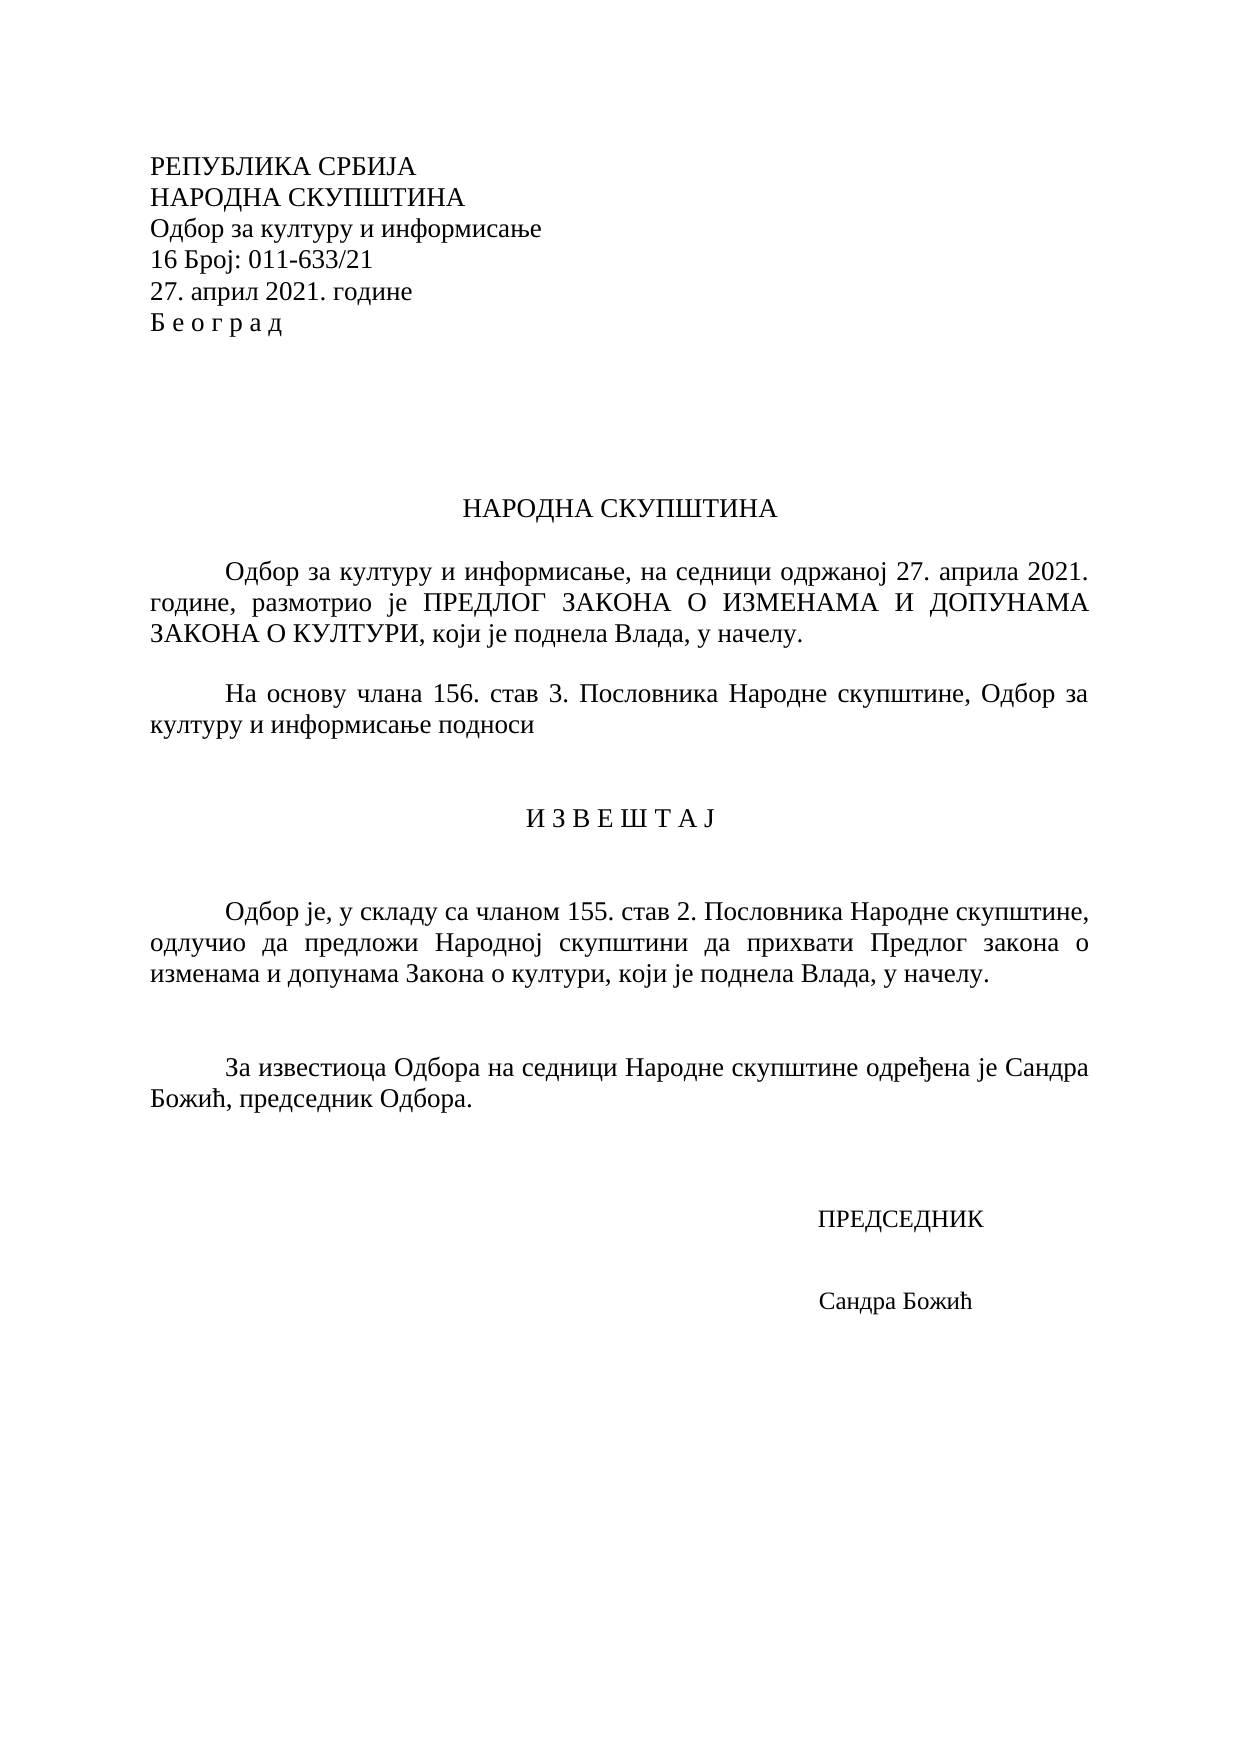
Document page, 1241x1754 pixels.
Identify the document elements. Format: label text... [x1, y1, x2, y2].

text Одбор за културу и информисање [150, 212, 1090, 243]
text За известиоца Одбора на седници Народне скупштине одређена је Сандра Божић, председник Одбора. [150, 1051, 1090, 1113]
text Б е о г р а д [150, 306, 1090, 337]
text ПРЕДСЕДНИК [150, 1204, 1090, 1233]
text НАРОДНА СКУПШТИНА [150, 493, 1090, 524]
text Одбор је, у складу са чланом 155. став 2. Пословника Народне скупштине, одлучио да предложи Народној скупштини да прихвати Предлог закона о изменама и допунама Закона о култури, који је поднела Влада, у начелу. [150, 895, 1090, 988]
text На основу члана 156. став 3. Пословника Народне скупштине, Одбор за културу и информисање подноси [150, 677, 1090, 739]
text РЕПУБЛИКА СРБИЈА [150, 150, 1090, 181]
text И З В Е Ш Т А Ј [150, 802, 1090, 833]
text Одбор за културу и информисање, на седници одржаној 27. априла 2021. године, размотрио је ПРЕДЛОГ ЗАКОНА О ИЗМЕНАМА И ДОПУНАМА ЗАКОНА О КУЛТУРИ, који је поднела Влада, у начелу. [150, 555, 1090, 648]
text 16 Број: 011-633/21 [150, 243, 1090, 274]
text НАРОДНА СКУПШТИНА [150, 181, 1090, 212]
text Сандра Божић [750, 1286, 1090, 1315]
text 27. април 2021. године [150, 274, 1090, 306]
